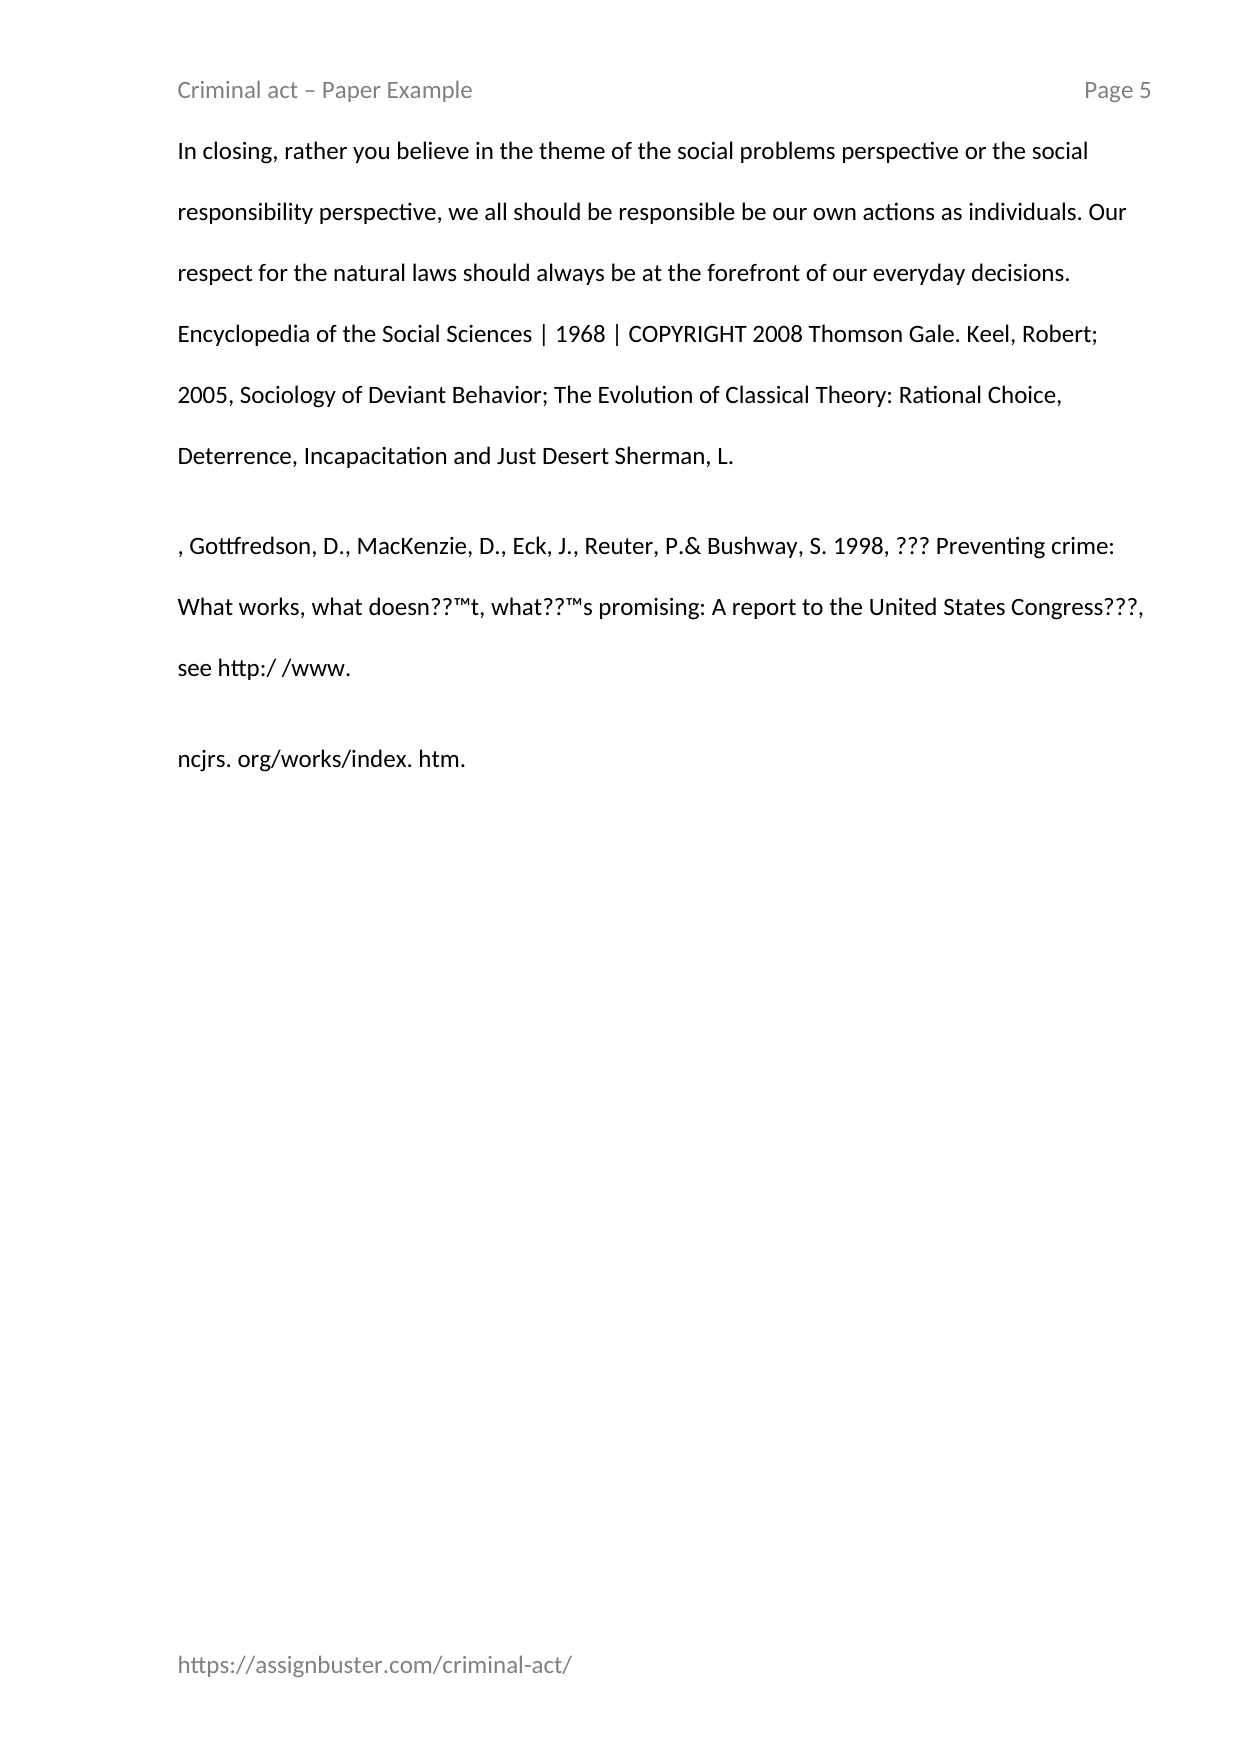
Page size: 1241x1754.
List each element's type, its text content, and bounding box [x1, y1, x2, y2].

text , Gottfredson, D., MacKenzie, D., Eck, J., Reuter, P.& Bushway, S. 1998, ??? Preventing crime: What works, what doesn??™t, what??™s promising: A report to the United States Congress???, see http:/ /www. [177, 531, 1152, 683]
text In closing, rather you believe in the theme of the social problems perspective or the social responsibility perspective, we all should be responsible be our own actions as individuals. Our respect for the natural laws should always be at the forefront of our everyday decisions. Encyclopedia of the Social Sciences | 1968 | COPYRIGHT 2008 Thomson Gale. Keel, Robert; 2005, Sociology of Deviant Behavior; The Evolution of Classical Theory: Rational Choice, Deterrence, Incapacitation and Just Desert Sherman, L. [177, 135, 1152, 471]
text ncjrs. org/works/index. htm. [177, 743, 1152, 774]
